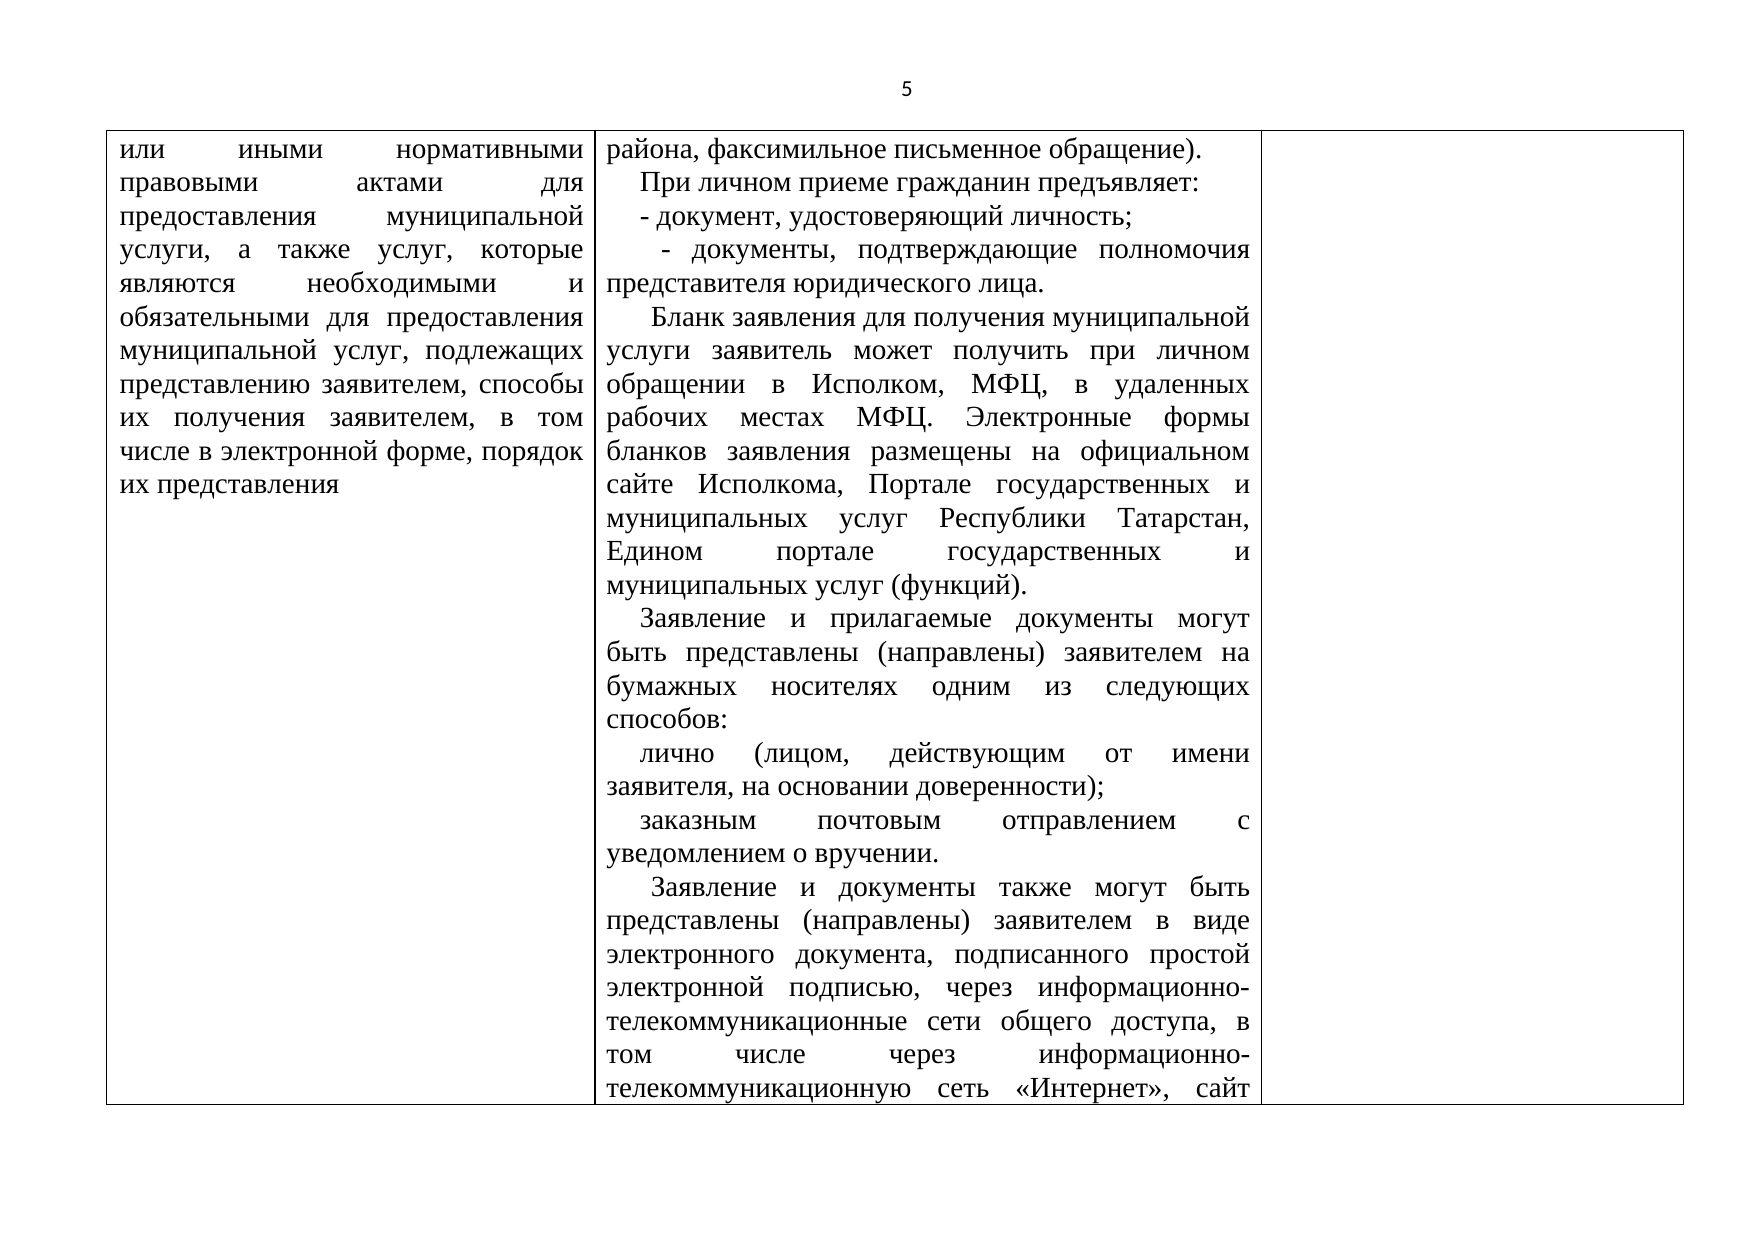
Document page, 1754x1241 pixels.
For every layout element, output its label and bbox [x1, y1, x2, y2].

table_cell [107, 131, 594, 1104]
table_cell [596, 131, 1261, 1104]
table_cell [1262, 131, 1683, 1104]
